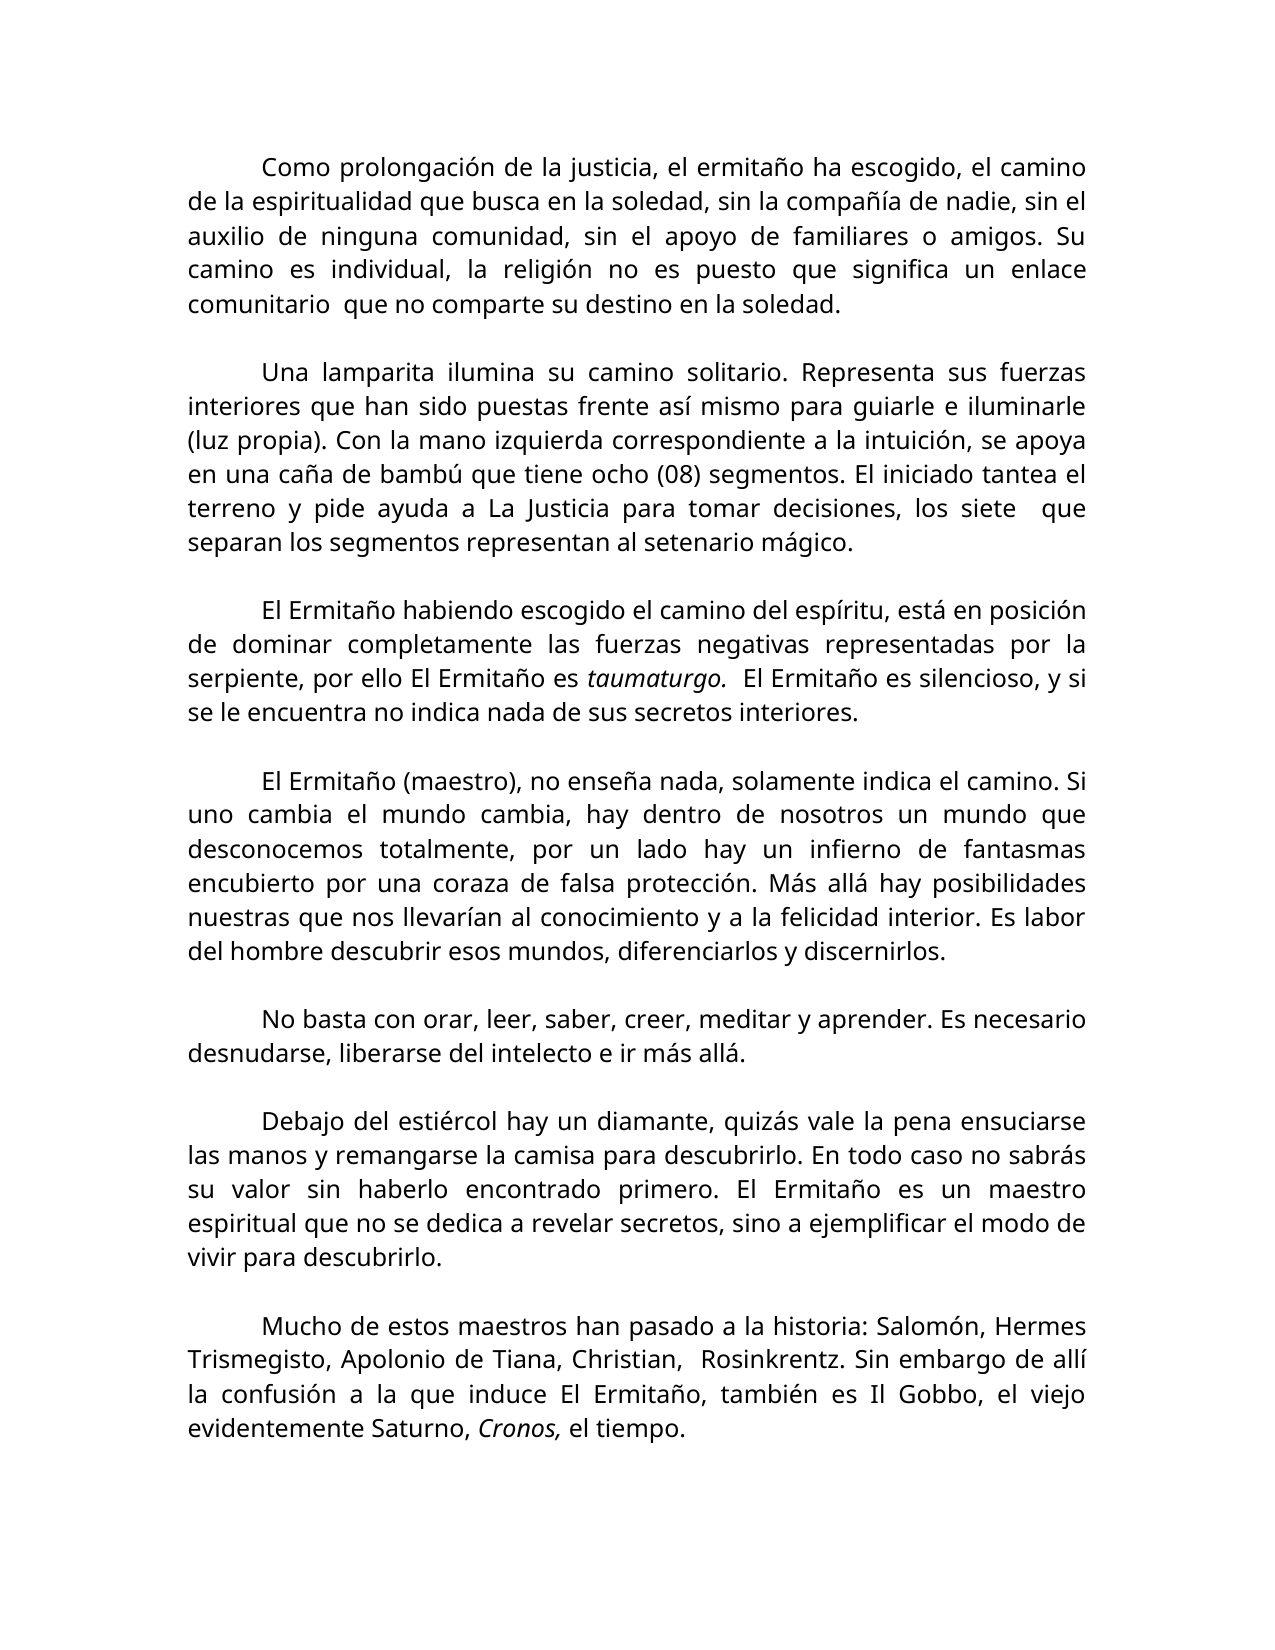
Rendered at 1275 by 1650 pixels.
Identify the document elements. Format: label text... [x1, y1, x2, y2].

text Debajo del estiércol hay un diamante, quizás vale la pena ensuciarse las manos y remangarse la camisa para descubrirlo. En todo caso no sabrás su valor sin haberlo encontrado primero. El Ermitaño es un maestro espiritual que no se dedica a revelar secretos, sino a ejemplificar el modo de vivir para descubrirlo. [187, 1104, 1087, 1274]
text El Ermitaño habiendo escogido el camino del espíritu, está en posición de dominar completamente las fuerzas negativas representadas por la serpiente, por ello El Ermitaño es taumaturgo. El Ermitaño es silencioso, y si se le encuentra no indica nada de sus secretos interiores. [187, 593, 1087, 729]
text Como prolongación de la justicia, el ermitaño ha escogido, el camino de la espiritualidad que busca en la soledad, sin la compañía de nadie, sin el auxilio de ninguna comunidad, sin el apoyo de familiares o amigos. Su camino es individual, la religión no es puesto que significa un enlace comunitario que no comparte su destino en la soledad. [187, 150, 1087, 320]
text El Ermitaño (maestro), no enseña nada, solamente indica el camino. Si uno cambia el mundo cambia, hay dentro de nosotros un mundo que desconocemos totalmente, por un lado hay un infierno de fantasmas encubierto por una coraza de falsa protección. Más allá hay posibilidades nuestras que nos llevarían al conocimiento y a la felicidad interior. Es labor del hombre descubrir esos mundos, diferenciarlos y discernirlos. [187, 763, 1087, 967]
text No basta con orar, leer, saber, creer, meditar y aprender. Es necesario desnudarse, liberarse del intelecto e ir más allá. [187, 1002, 1087, 1070]
text Una lamparita ilumina su camino solitario. Representa sus fuerzas interiores que han sido puestas frente así mismo para guiarle e iluminarle (luz propia). Con la mano izquierda correspondiente a la intuición, se apoya en una caña de bambú que tiene ocho (08) segmentos. El iniciado tantea el terreno y pide ayuda a La Justicia para tomar decisiones, los siete que separan los segmentos representan al setenario mágico. [187, 354, 1087, 559]
text Mucho de estos maestros han pasado a la historia: Salomón, Hermes Trismegisto, Apolonio de Tiana, Christian, Rosinkrentz. Sin embargo de allí la confusión a la que induce El Ermitaño, también es Il Gobbo, el viejo evidentemente Saturno, Cronos, el tiempo. [187, 1308, 1087, 1444]
